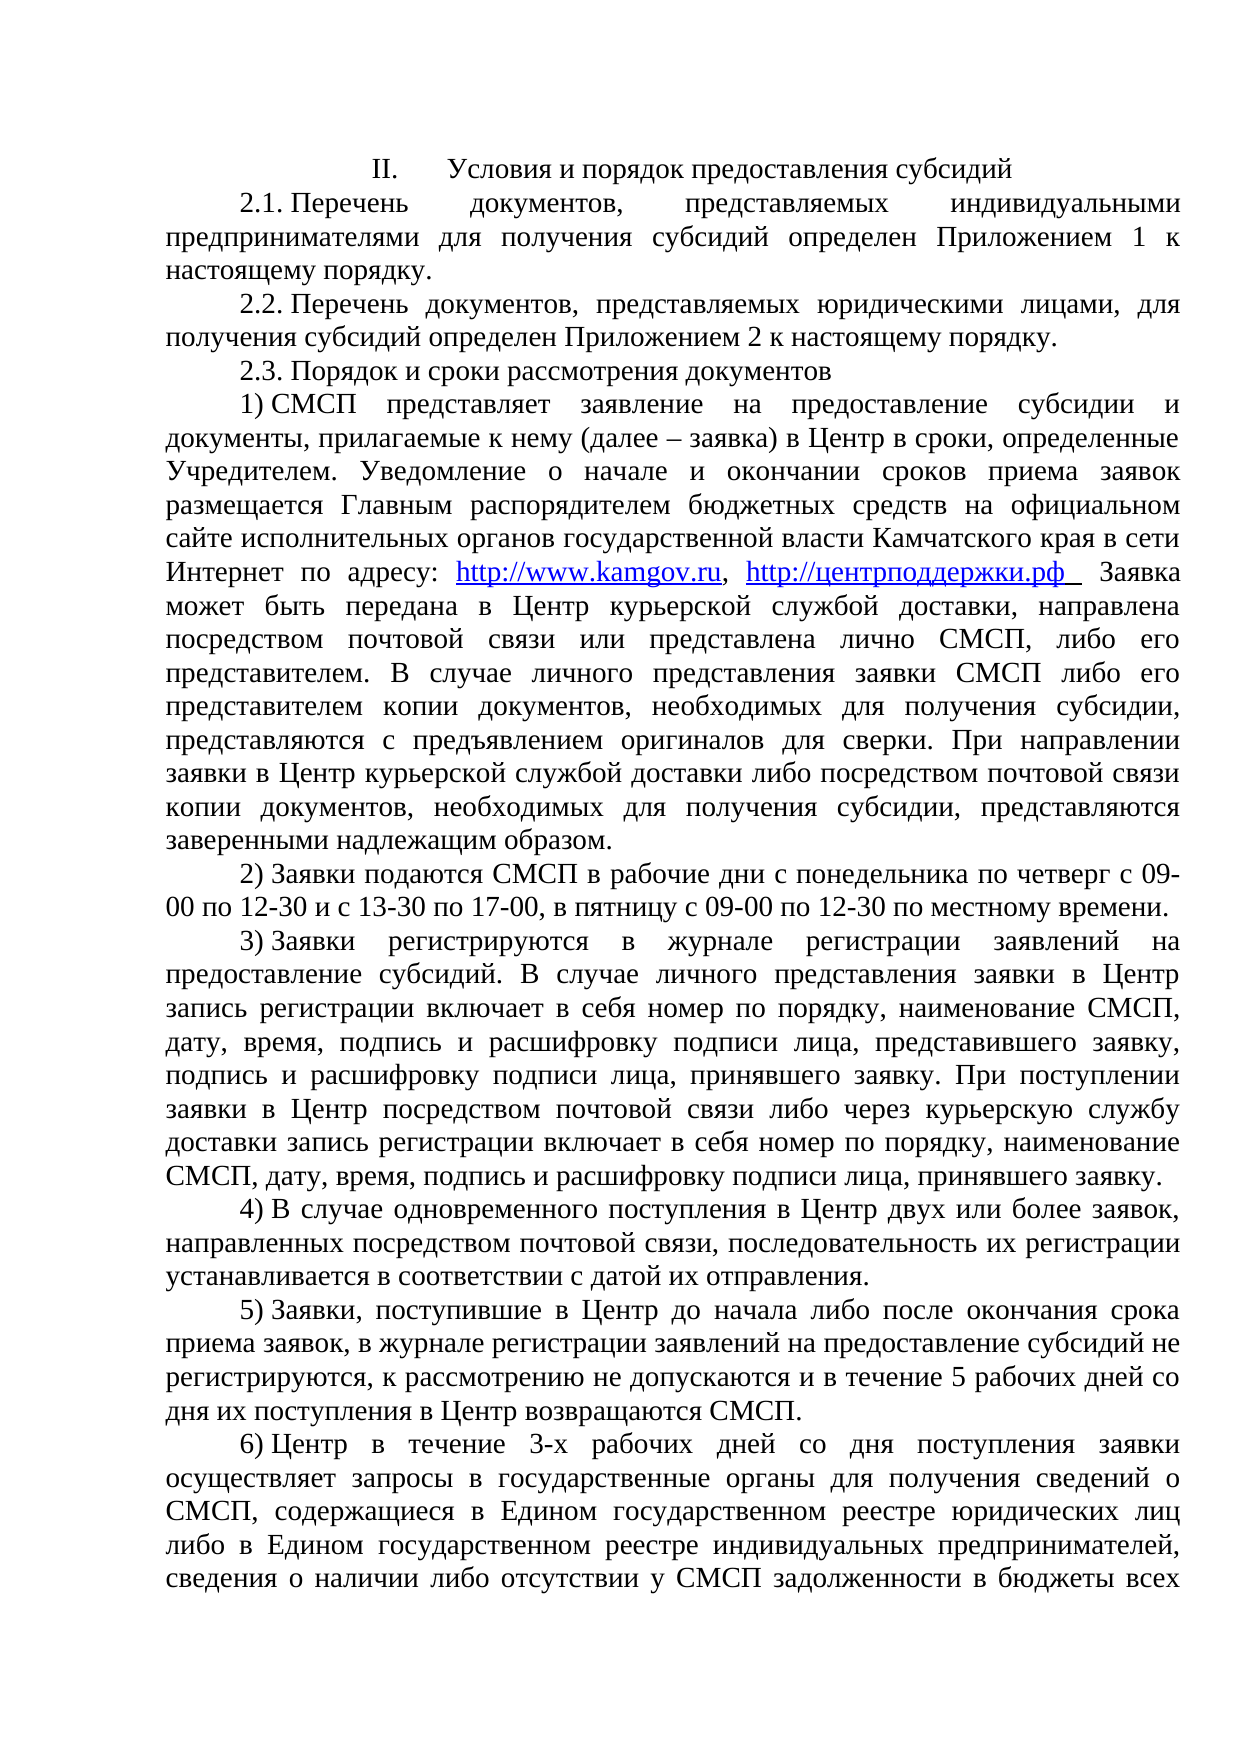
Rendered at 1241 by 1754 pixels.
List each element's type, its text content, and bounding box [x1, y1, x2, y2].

list Условия и порядок предоставления субсидий [203, 152, 1181, 185]
text 2) Заявки подаются СМСП в рабочие дни с понедельника по четверг с 09-00 по 12-30 и с 13-30 по 17-00, в пятницу с 09-00 по 12-30 по местному времени. [165, 856, 1181, 923]
text 5) Заявки, поступившие в Центр до начала либо после окончания срока приема заявок, в журнале регистрации заявлений на предоставление субсидий не регистрируются, к рассмотрению не допускаются и в течение 5 рабочих дней со дня их поступления в Центр возвращаются СМСП. [165, 1292, 1181, 1426]
text 1) СМСП представляет заявление на предоставление субсидии и документы, прилагаемые к нему (далее – заявка) в Центр в сроки, определенные Учредителем. Уведомление о начале и окончании сроков приема заявок размещается Главным распорядителем бюджетных средств на официальном сайте исполнительных органов государственной власти Камчатского края в сети Интернет по адресу: http://www.kamgov.ru, http://центрподдержки.рф Заявка может быть передана в Центр курьерской службой доставки, направлена посредством почтовой связи или представлена лично СМСП, либо его представителем. В случае личного представления заявки СМСП либо его представителем копии документов, необходимых для получения субсидии, представляются с предъявлением оригиналов для сверки. При направлении заявки в Центр курьерской службой доставки либо посредством почтовой связи копии документов, необходимых для получения субсидии, представляются заверенными надлежащим образом. [165, 386, 1181, 856]
text 2.3. Порядок и сроки рассмотрения документов [165, 353, 1181, 386]
text 4) В случае одновременного поступления в Центр двух или более заявок, направленных посредством почтовой связи, последовательность их регистрации устанавливается в соответствии с датой их отправления. [165, 1191, 1181, 1292]
text 3) Заявки регистрируются в журнале регистрации заявлений на предоставление субсидий. В случае личного представления заявки в Центр запись регистрации включает в себя номер по порядку, наименование СМСП, дату, время, подпись и расшифровку подписи лица, представившего заявку, подпись и расшифровку подписи лица, принявшего заявку. При поступлении заявки в Центр посредством почтовой связи либо через курьерскую службу доставки запись регистрации включает в себя номер по порядку, наименование СМСП, дату, время, подпись и расшифровку подписи лица, принявшего заявку. [165, 923, 1181, 1191]
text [165, 1426, 1181, 1594]
text 2.1. Перечень документов, представляемых индивидуальными предпринимателями для получения субсидий определен Приложением 1 к настоящему порядку. [165, 185, 1181, 286]
text 2.2. Перечень документов, представляемых юридическими лицами, для получения субсидий определен Приложением 2 к настоящему порядку. [165, 286, 1181, 353]
